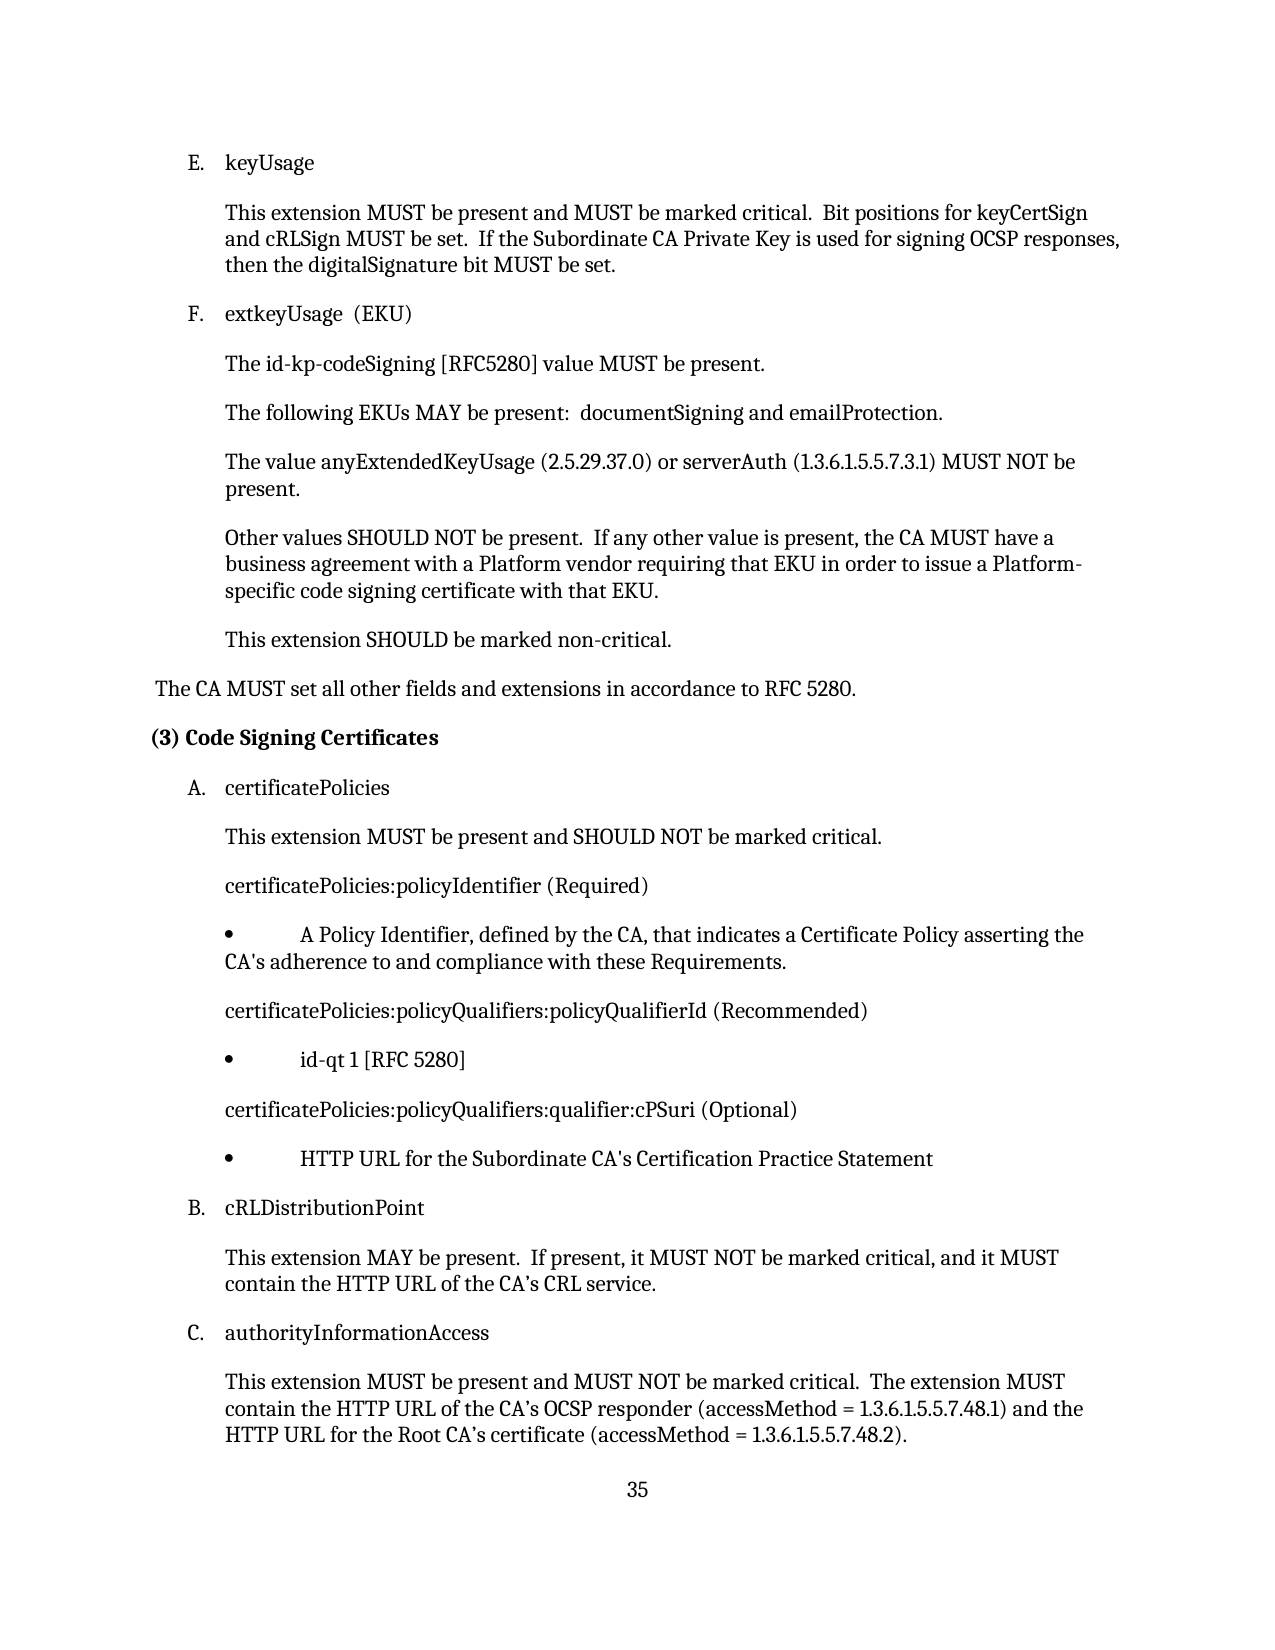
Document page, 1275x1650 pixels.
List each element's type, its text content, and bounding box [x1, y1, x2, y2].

text certificatePolicies:policyQualifiers:qualifier:cPSuri (Optional) [225, 1096, 1125, 1123]
list extkeyUsage (EKU) [187, 301, 1125, 328]
text This extension MUST be present and MUST be marked critical. Bit positions for keyCertSign and cRLSign MUST be set. If the Subordinate CA Private Key is used for signing OCSP responses, then the digitalSignature bit MUST be set. [225, 199, 1125, 278]
list HTTP URL for the Subordinate CA's Certification Practice Statement [225, 1146, 1125, 1172]
list keyUsage [187, 150, 1125, 176]
text Other values SHOULD NOT be present. If any other value is present, the CA MUST have a business agreement with a Platform vendor requiring that EKU in order to issue a Platform-specific code signing certificate with that EKU. [225, 525, 1125, 604]
list id-qt 1 [RFC 5280] [225, 1047, 1125, 1073]
text The id-kp-codeSigning [RFC5280] value MUST be present. [225, 351, 1125, 377]
text This extension MUST be present and SHOULD NOT be marked critical. [225, 824, 1125, 850]
text (3) Code Signing Certificates [150, 725, 1125, 752]
text certificatePolicies:policyIdentifier (Required) [225, 873, 1125, 899]
text This extension MAY be present. If present, it MUST NOT be marked critical, and it MUST contain the HTTP URL of the CA’s CRL service. [225, 1244, 1125, 1297]
list certificatePolicies [187, 774, 1125, 801]
text certificatePolicies:policyQualifiers:policyQualifierId (Recommended) [225, 998, 1125, 1024]
list A Policy Identifier, defined by the CA, that indicates a Certificate Policy asserting the CA's adherence to and compliance with these Requirements. [225, 922, 1125, 975]
text The value anyExtendedKeyUsage (2.5.29.37.0) or serverAuth (1.3.6.1.5.5.7.3.1) MUST NOT be present. [225, 449, 1125, 502]
text This extension SHOULD be marked non-critical. [225, 627, 1125, 653]
text The following EKUs MAY be present: documentSigning and emailProtection. [225, 400, 1125, 426]
text The CA MUST set all other fields and extensions in accordance to RFC 5280. [150, 676, 1125, 702]
list authorityInformationAccess [187, 1320, 1125, 1346]
text This extension MUST be present and MUST NOT be marked critical. The extension MUST contain the HTTP URL of the CA’s OCSP responder (accessMethod = 1.3.6.1.5.5.7.48.1) and the HTTP URL for the Root CA’s certificate (accessMethod = 1.3.6.1.5.5.7.48.2). [225, 1369, 1125, 1448]
list cRLDistributionPoint [187, 1195, 1125, 1221]
